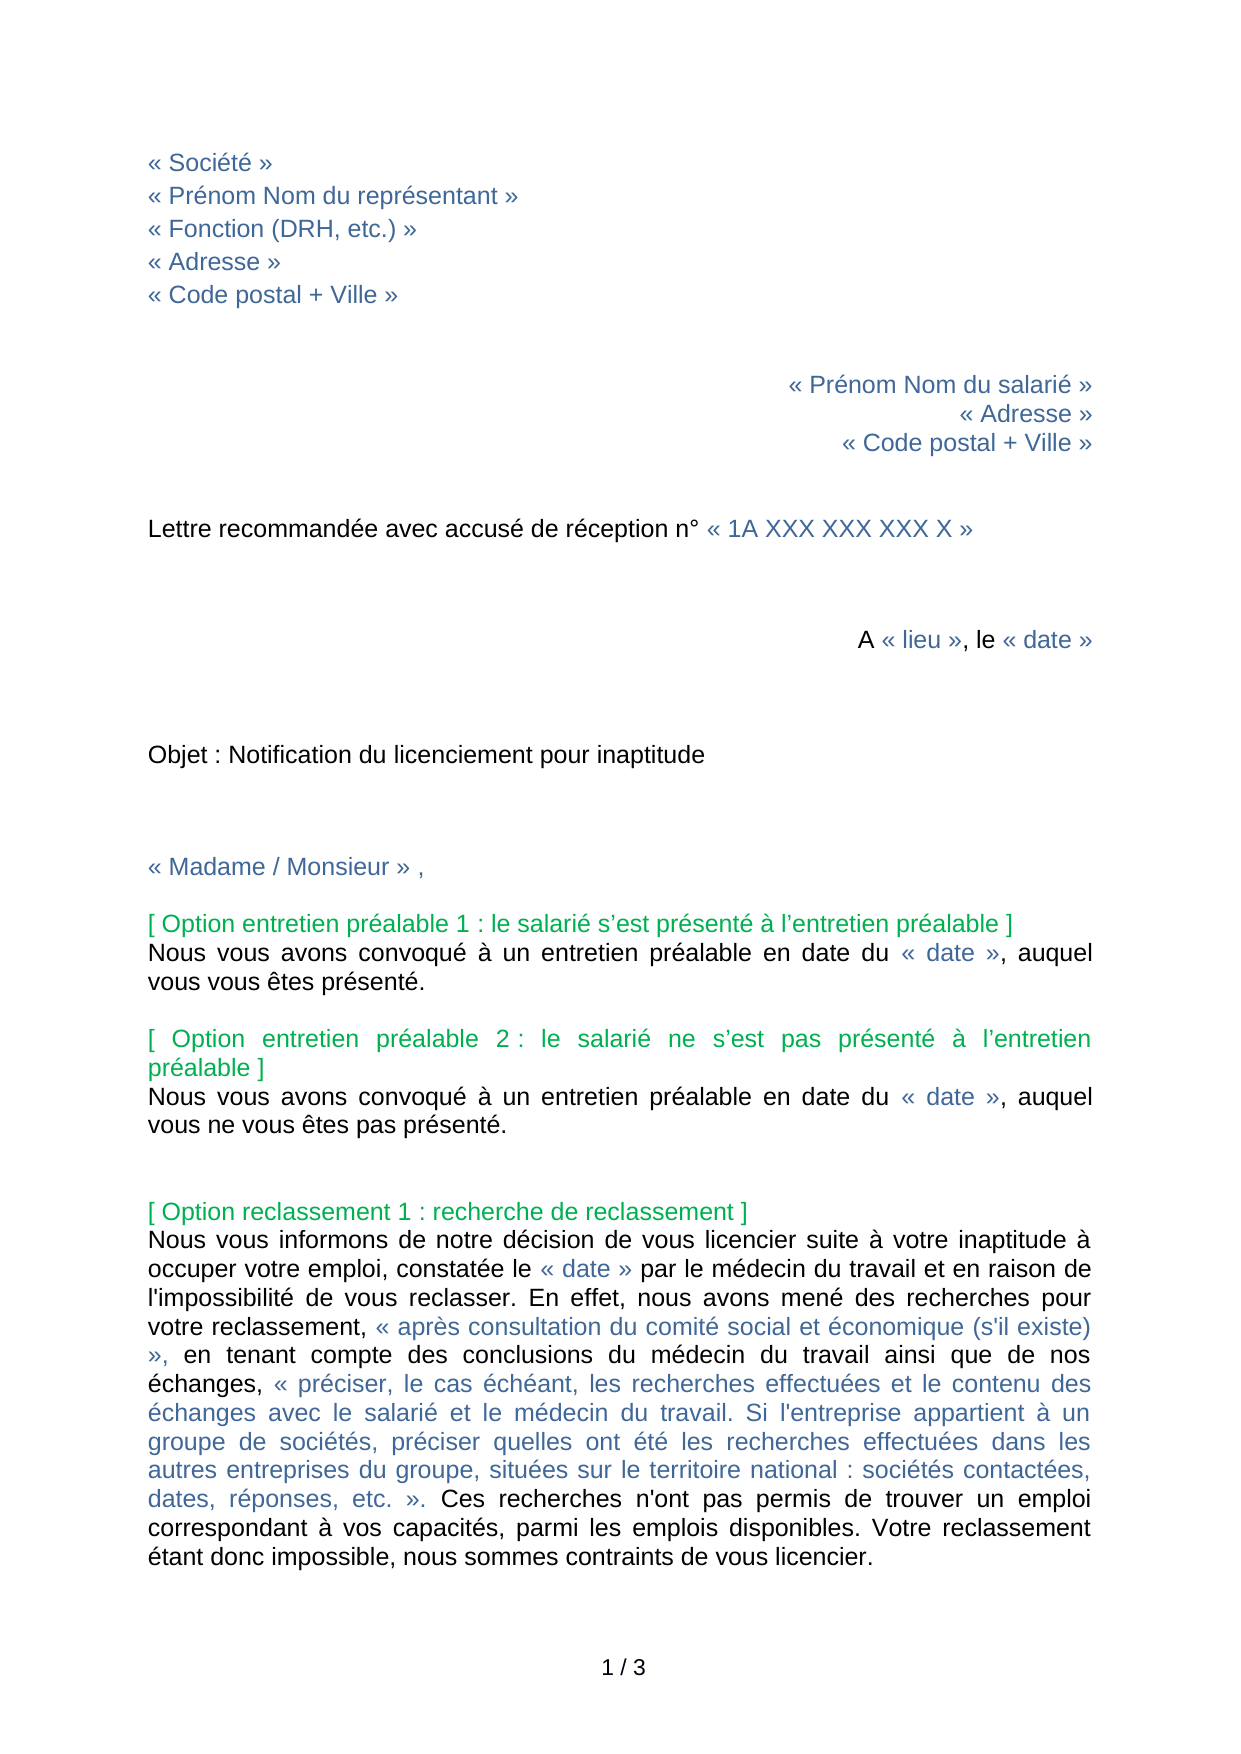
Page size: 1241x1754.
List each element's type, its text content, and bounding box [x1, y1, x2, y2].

text « Adresse » [148, 247, 1093, 275]
text [ Option entretien préalable 1 : le salarié s’est présenté à l’entretien préalable ] [148, 909, 1093, 938]
text Nous vous avons convoqué à un entretien préalable en date du « date », auquel vous vous êtes présenté. [148, 938, 1093, 995]
text « Code postal + Ville » [148, 428, 1093, 456]
text [ Option reclassement 1 : recherche de reclassement ] [148, 1197, 1093, 1225]
text Nous vous informons de notre décision de vous licencier suite à votre inaptitude à occuper votre emploi, constatée le « date » par le médecin du travail et en raison de l'impossibilité de vous reclasser. En effet, nous avons mené des recherches pour votre reclassement, « après consultation du comité social et économique (s'il existe) », en tenant compte des conclusions du médecin du travail ainsi que de nos échanges, « préciser, le cas échéant, les recherches effectuées et le contenu des échanges avec le salarié et le médecin du travail. Si l'entreprise appartient à un groupe de sociétés, préciser quelles ont été les recherches effectuées dans les autres entreprises du groupe, situées sur le territoire national : sociétés contactées, dates, réponses, etc. ». Ces recherches n'ont pas permis de trouver un emploi correspondant à vos capacités, parmi les emplois disponibles. Votre reclassement étant donc impossible, nous sommes contraints de vous licencier. [148, 1225, 1093, 1570]
text Lettre recommandée avec accusé de réception n° « 1A XXX XXX XXX X » [148, 514, 1093, 543]
text A « lieu », le « date » [148, 625, 1093, 654]
text Nous vous avons convoqué à un entretien préalable en date du « date », auquel vous ne vous êtes pas présenté. [148, 1082, 1093, 1139]
text [ Option entretien préalable 2 : le salarié ne s’est pas présenté à l’entretien préalable ] [148, 1024, 1093, 1082]
text « Prénom Nom du représentant » [148, 181, 1093, 209]
text Objet : Notification du licenciement pour inaptitude [148, 740, 1093, 769]
text « Code postal + Ville » [148, 280, 1093, 308]
text « Société » [148, 148, 1093, 176]
text « Fonction (DRH, etc.) » [148, 214, 1093, 242]
text « Madame / Monsieur » , [148, 852, 1093, 880]
text « Prénom Nom du salarié » [148, 370, 1093, 399]
text « Adresse » [148, 399, 1093, 428]
